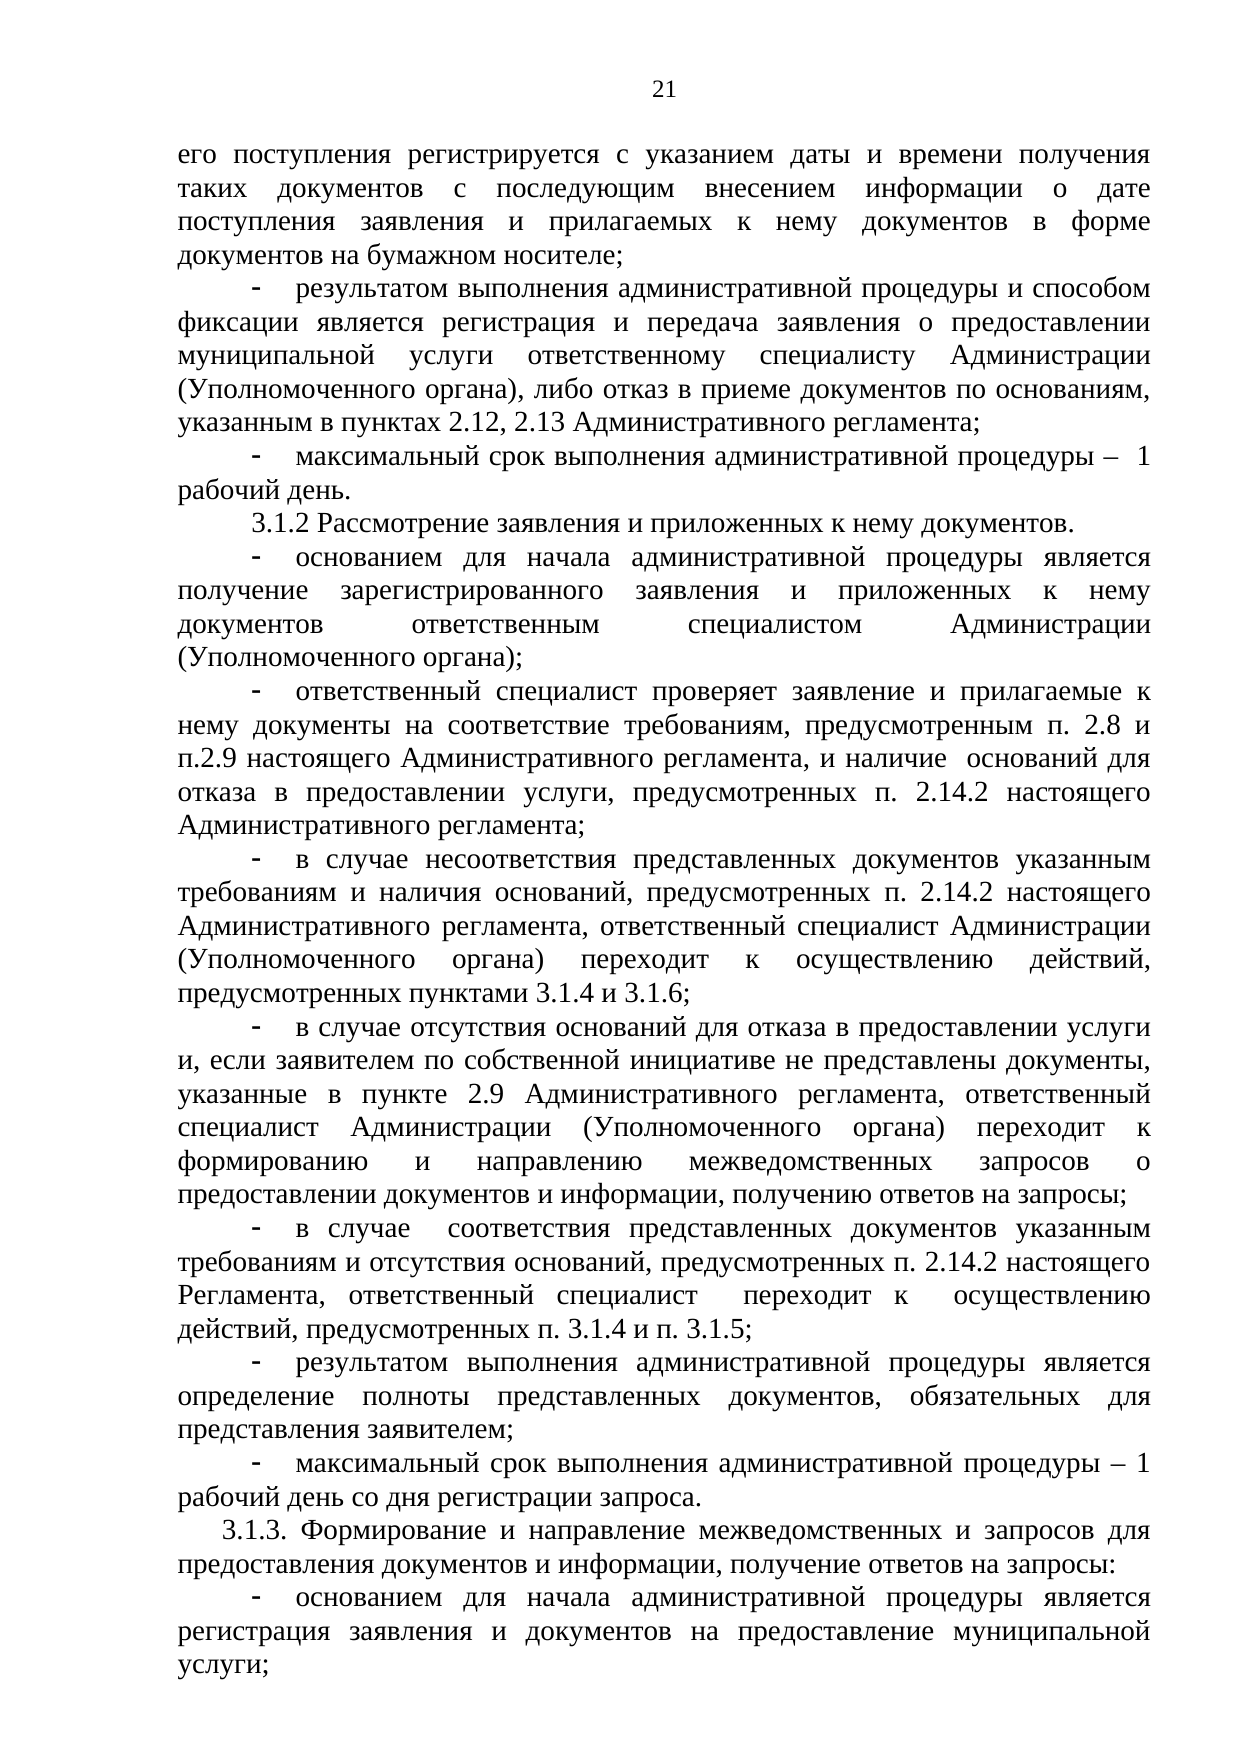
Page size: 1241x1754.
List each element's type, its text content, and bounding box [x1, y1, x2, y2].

list максимальный срок выполнения административной процедуры – 1 рабочий день. [177, 438, 1152, 505]
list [177, 136, 1152, 270]
list максимальный срок выполнения административной процедуры – 1 рабочий день со дня регистрации запроса. [177, 1445, 1152, 1512]
text 3.1.2 Рассмотрение заявления и приложенных к нему документов. [177, 505, 1152, 539]
list в случае соответствия представленных документов указанным требованиям и отсутствия оснований, предусмотренных п. 2.14.2 настоящего Регламента, ответственный специалист переходит к осуществлению действий, предусмотренных п. 3.1.4 и п. 3.1.5; [177, 1210, 1152, 1344]
list ответственный специалист проверяет заявление и прилагаемые к нему документы на соответствие требованиям, предусмотренным п. 2.8 и п.2.9 настоящего Административного регламента, и наличие оснований для отказа в предоставлении услуги, предусмотренных п. 2.14.2 настоящего Административного регламента; [177, 673, 1152, 841]
list в случае отсутствия оснований для отказа в предоставлении услуги и, если заявителем по собственной инициативе не представлены документы, указанные в пункте 2.9 Административного регламента, ответственный специалист Администрации (Уполномоченного органа) переходит к формированию и направлению межведомственных запросов о предоставлении документов и информации, получению ответов на запросы; [177, 1009, 1152, 1210]
list результатом выполнения административной процедуры является определение полноты представленных документов, обязательных для представления заявителем; [177, 1344, 1152, 1445]
list основанием для начала административной процедуры является регистрация заявления и документов на предоставление муниципальной услуги; [177, 1579, 1152, 1680]
list результатом выполнения административной процедуры и способом фиксации является регистрация и передача заявления о предоставлении муниципальной услуги ответственному специалисту Администрации (Уполномоченного органа), либо отказ в приеме документов по основаниям, указанным в пунктах 2.12, 2.13 Административного регламента; [177, 270, 1152, 438]
list основанием для начала административной процедуры является получение зарегистрированного заявления и приложенных к нему документов ответственным специалистом Администрации (Уполномоченного органа); [177, 539, 1152, 673]
text 3.1.3. Формирование и направление межведомственных и запросов для предоставления документов и информации, получение ответов на запросы: [177, 1512, 1152, 1579]
list в случае несоответствия представленных документов указанным требованиям и наличия оснований, предусмотренных п. 2.14.2 настоящего Административного регламента, ответственный специалист Администрации (Уполномоченного органа) переходит к осуществлению действий, предусмотренных пунктами 3.1.4 и 3.1.6; [177, 841, 1152, 1009]
